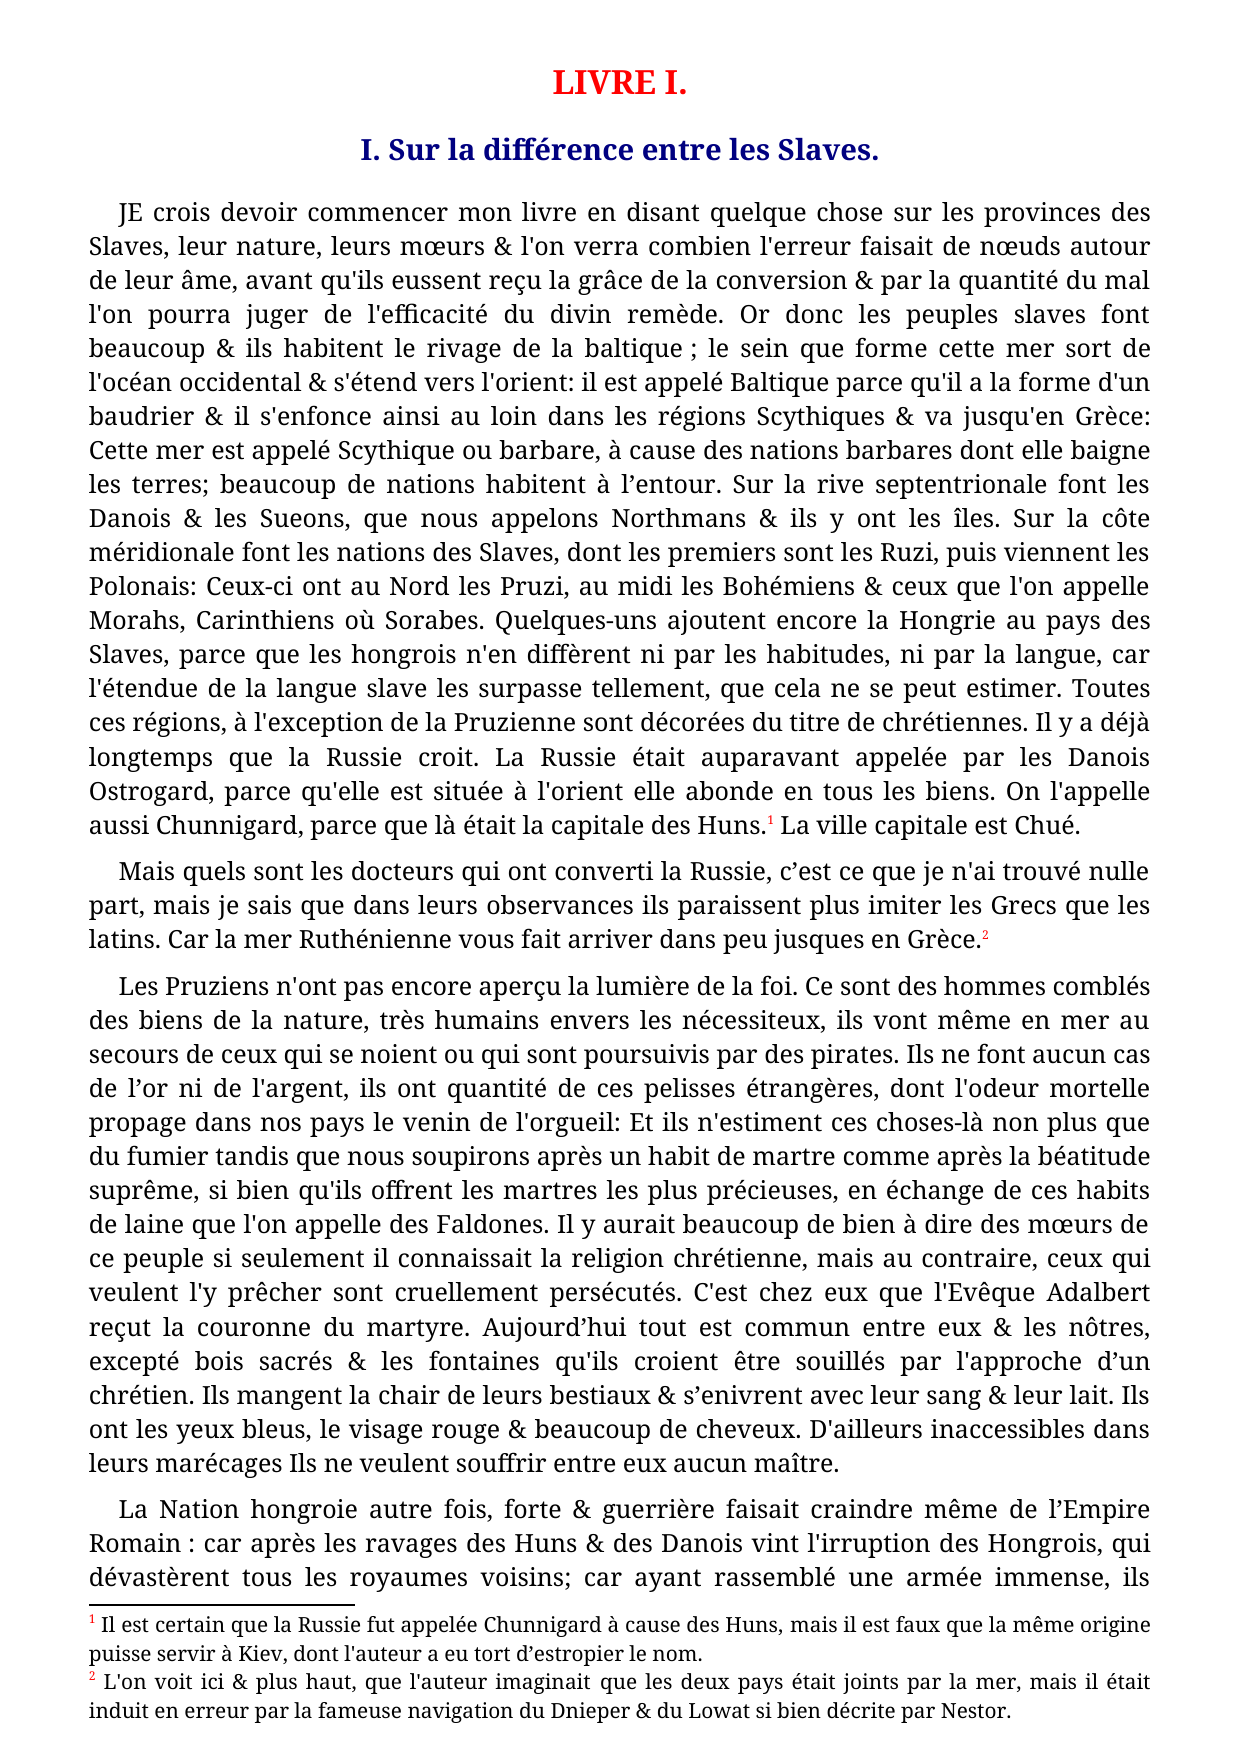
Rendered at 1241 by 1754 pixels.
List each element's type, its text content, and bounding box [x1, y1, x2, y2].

text Les Pruziens n'ont pas encore aperçu la lumière de la foi. Ce sont des hommes comblés des biens de la nature, très humains envers les nécessiteux, ils vont même en mer au secours de ceux qui se noient ou qui sont poursuivis par des pirates. Ils ne font aucun cas de l’or ni de l'argent, ils ont quantité de ces pelisses étrangères, dont l'odeur mortelle propage dans nos pays le venin de l'orgueil: Et ils n'estiment ces choses-là non plus que du fumier tandis que nous soupirons après un habit de martre comme après la béatitude suprême, si bien qu'ils offrent les martres les plus précieuses, en échange de ces habits de laine que l'on appelle des Faldones. Il y aurait beaucoup de bien à dire des mœurs de ce peuple si seulement il connaissait la religion chrétienne, mais au contraire, ceux qui veulent l'y prêcher sont cruellement persécutés. C'est chez eux que l'Evêque Adalbert reçut la couronne du martyre. Aujourd’hui tout est commun entre eux & les nôtres, excepté bois sacrés & les fontaines qu'ils croient être souillés par l'approche d’un chrétien. Ils mangent la chair de leurs bestiaux & s’enivrent avec leur sang & leur lait. Ils ont les yeux bleus, le visage rouge & beaucoup de cheveux. D'ailleurs inaccessibles dans leurs marécages Ils ne veulent souffrir entre eux aucun maître. [89, 968, 1152, 1479]
text I. Sur la différence entre les Slaves. [89, 129, 1152, 169]
text JE crois devoir commencer mon livre en disant quelque chose sur les provinces des Slaves, leur nature, leurs mœurs & l'on verra combien l'erreur faisait de nœuds autour de leur âme, avant qu'ils eussent reçu la grâce de la conversion & par la quantité du mal l'on pourra juger de l'efficacité du divin remède. Or donc les peuples slaves font beaucoup & ils habitent le rivage de la baltique ; le sein que forme cette mer sort de l'océan occidental & s'étend vers l'orient: il est appelé Baltique parce qu'il a la forme d'un baudrier & il s'enfonce ainsi au loin dans les régions Scythiques & va jusqu'en Grèce: Cette mer est appelé Scythique ou barbare, à cause des nations barbares dont elle baigne les terres; beaucoup de nations habitent à l’entour. Sur la rive septentrionale font les Danois & les Sueons, que nous appelons Northmans & ils y ont les îles. Sur la côte méridionale font les nations des Slaves, dont les premiers sont les Ruzi, puis viennent les Polonais: Ceux-ci ont au Nord les Pruzi, au midi les Bohémiens & ceux que l'on appelle Morahs, Carinthiens où Sorabes. Quelques-uns ajoutent encore la Hongrie au pays des Slaves, parce que les hongrois n'en diffèrent ni par les habitudes, ni par la langue, car l'étendue de la langue slave les surpasse tellement, que cela ne se peut estimer. Toutes ces régions, à l'exception de la Pruzienne sont décorées du titre de chrétiennes. Il y a déjà longtemps que la Russie croit. La Russie était auparavant appelée par les Danois Ostrogard, parce qu'elle est située à l'orient elle abonde en tous les biens. On l'appelle aussi Chunnigard, parce que là était la capitale des Huns. La ville capitale est Chué. [89, 194, 1152, 841]
text Mais quels sont les docteurs qui ont converti la Russie, c’est ce que je n'ai trouvé nulle part, mais je sais que dans leurs observances ils paraissent plus imiter les Grecs que les latins. Car la mer Ruthénienne vous fait arriver dans peu jusques en Grèce. [89, 854, 1152, 956]
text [89, 1492, 1152, 1594]
text LIVRE I. [89, 59, 1152, 104]
